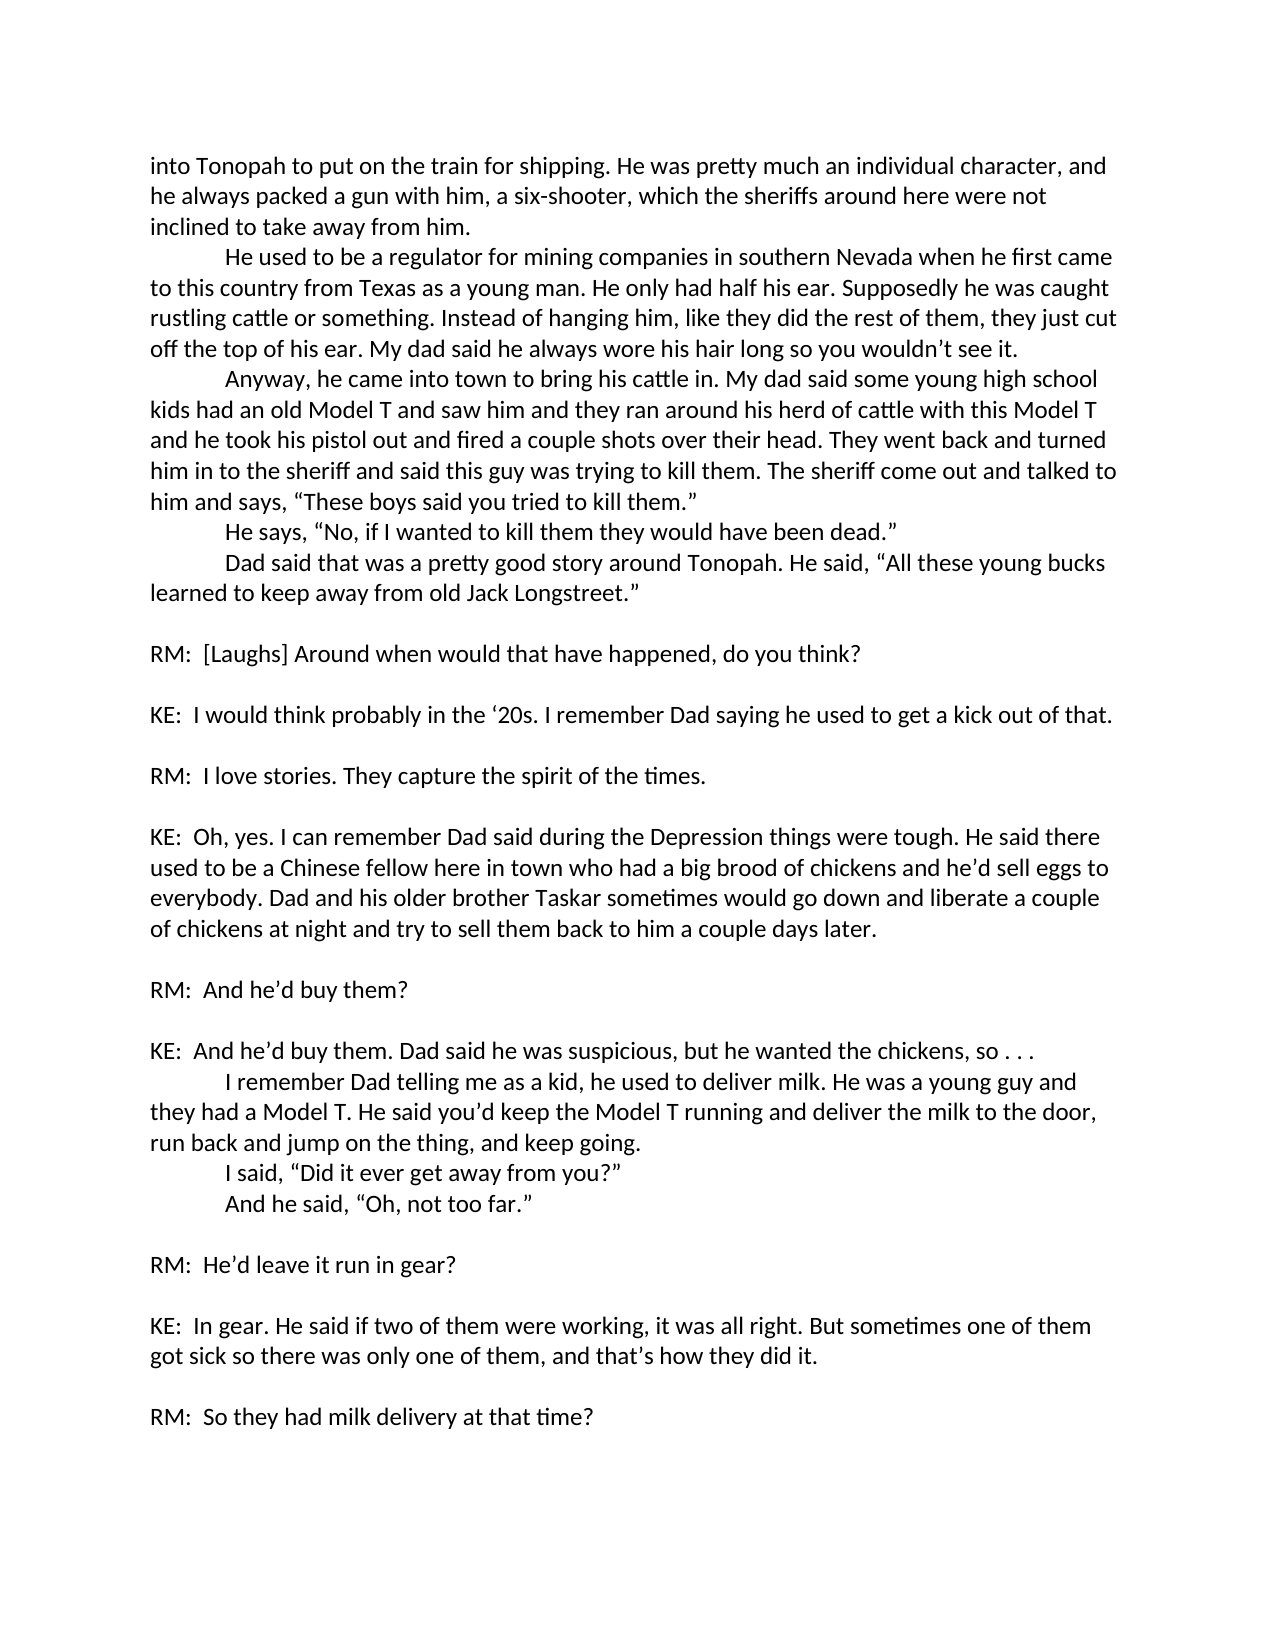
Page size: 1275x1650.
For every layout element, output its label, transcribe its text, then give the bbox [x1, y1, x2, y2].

text Dad said that was a pretty good story around Tonopah. He said, “All these young bucks learned to keep away from old Jack Longstreet.” [150, 547, 1125, 608]
text RM: [Laughs] Around when would that have happened, do you think? [150, 638, 1125, 669]
text And he said, “Oh, not too far.” [150, 1188, 1125, 1218]
text I remember Dad telling me as a kid, he used to deliver milk. He was a young guy and they had a Model T. He said you’d keep the Model T running and deliver the milk to the door, run back and jump on the thing, and keep going. [150, 1066, 1125, 1157]
text RM: And he’d buy them? [150, 974, 1125, 1004]
text He says, “No, if I wanted to kill them they would have been dead.” [150, 516, 1125, 547]
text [150, 150, 1125, 242]
text KE: In gear. He said if two of them were working, it was all right. But sometimes one of them got sick so there was only one of them, and that’s how they did it. [150, 1310, 1125, 1371]
text Anyway, he came into town to bring his cattle in. My dad said some young high school kids had an old Model T and saw him and they ran around his herd of cattle with this Model T and he took his pistol out and fired a couple shots over their head. They went back and turned him in to the sheriff and said this guy was trying to kill them. The sheriff come out and talked to him and says, “These boys said you tried to kill them.” [150, 364, 1125, 516]
text KE: I would think probably in the ‘20s. I remember Dad saying he used to get a kick out of that. [150, 699, 1125, 730]
text RM: I love stories. They capture the spirit of the times. [150, 760, 1125, 791]
text KE: Oh, yes. I can remember Dad said during the Depression things were tough. He said there used to be a Chinese fellow here in town who had a big brood of chickens and he’d sell eggs to everybody. Dad and his older brother Taskar sometimes would go down and liberate a couple of chickens at night and try to sell them back to him a couple days later. [150, 821, 1125, 943]
text RM: He’d leave it run in gear? [150, 1249, 1125, 1279]
text KE: And he’d buy them. Dad said he was suspicious, but he wanted the chickens, so . . . [150, 1035, 1125, 1066]
text He used to be a regulator for mining companies in southern Nevada when he first came to this country from Texas as a young man. He only had half his ear. Supposedly he was caught rustling cattle or something. Instead of hanging him, like they did the rest of them, they just cut off the top of his ear. My dad said he always wore his hair long so you wouldn’t see it. [150, 242, 1125, 364]
text RM: So they had milk delivery at that time? [150, 1401, 1125, 1432]
text I said, “Did it ever get away from you?” [150, 1157, 1125, 1188]
